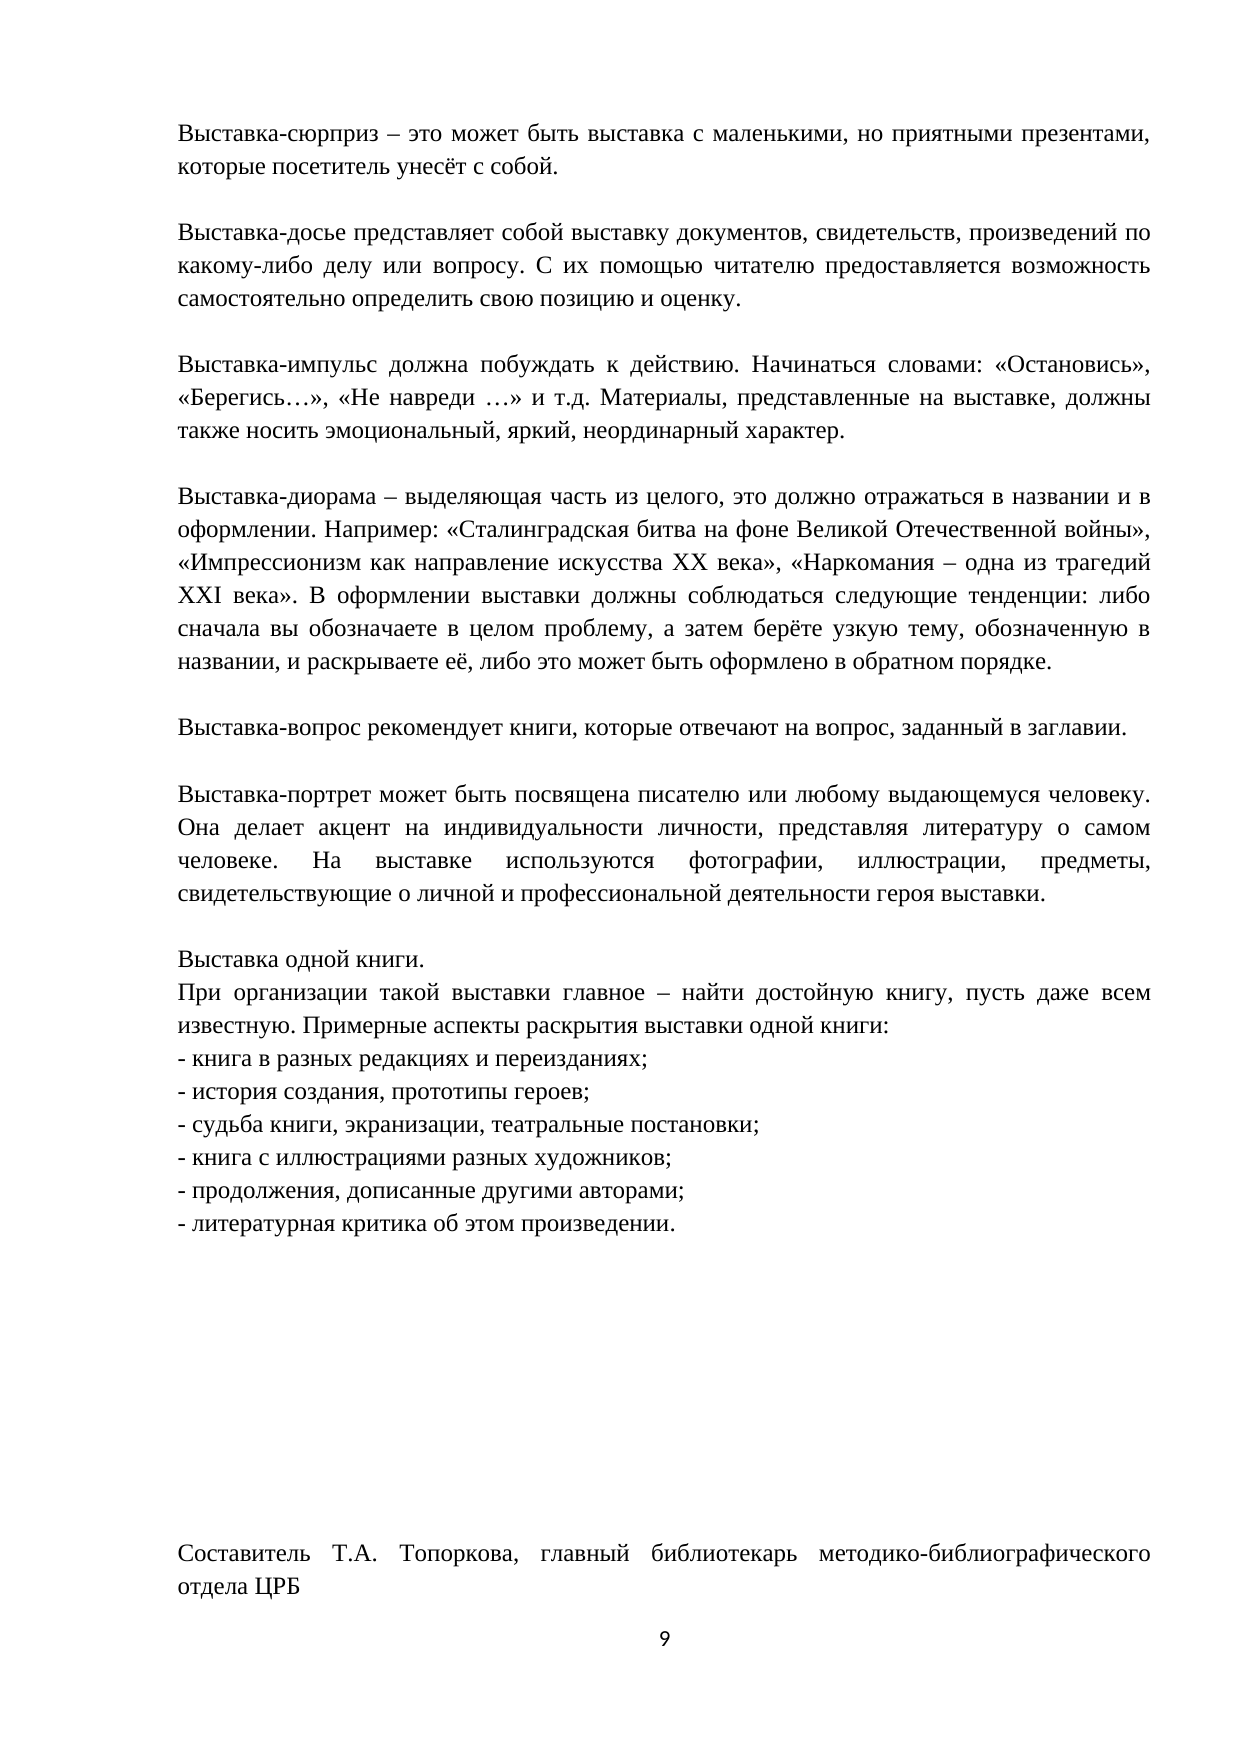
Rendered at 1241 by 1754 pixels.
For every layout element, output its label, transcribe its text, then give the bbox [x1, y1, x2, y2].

text Выставка-досье представляет собой выставку документов, свидетельств, произведений по какому-либо делу или вопросу. С их помощью читателю предоставляется возможность самостоятельно определить свою позицию и оценку. [177, 217, 1152, 312]
text Выставка-портрет может быть посвящена писателю или любому выдающемуся человеку. Она делает акцент на индивидуальности личности, представляя литературу о самом человеке. На выставке используются фотографии, иллюстрации, предметы, свидетельствующие о личной и профессиональной деятельности героя выставки. [177, 779, 1152, 907]
text Выставка-диорама – выделяющая часть из целого, это должно отражаться в названии и в оформлении. Например: «Сталинградская битва на фоне Великой Отечественной войны», «Импрессионизм как направление искусства ХХ века», «Наркомания – одна из трагедий ХХI века». В оформлении выставки должны соблюдаться следующие тенденции: либо сначала вы обозначаете в целом проблему, а затем берёте узкую тему, обозначенную в названии, и раскрываете её, либо это может быть оформлено в обратном порядке. [177, 481, 1152, 675]
text Выставка-сюрприз – это может быть выставка с маленькими, но приятными презентами, которые посетитель унесёт с собой. [177, 118, 1152, 180]
text Составитель Т.А. Топоркова, главный библиотекарь методико-библиографического отдела ЦРБ [177, 1538, 1152, 1600]
text Выставка-импульс должна побуждать к действию. Начинаться словами: «Остановись», «Берегись…», «Не навреди …» и т.д. Материалы, представленные на выставке, должны также носить эмоциональный, яркий, неординарный характер. [177, 349, 1152, 444]
text - история создания, прототипы героев; [177, 1076, 1152, 1105]
text - книга с иллюстрациями разных художников; [177, 1142, 1152, 1171]
text При организации такой выставки главное – найти достойную книгу, пусть даже всем известную. Примерные аспекты раскрытия выставки одной книги: [177, 977, 1152, 1039]
text - продолжения, дописанные другими авторами; [177, 1175, 1152, 1204]
text Выставка-вопрос рекомендует книги, которые отвечают на вопрос, заданный в заглавии. [177, 712, 1152, 741]
text - литературная критика об этом произведении. [177, 1208, 1152, 1237]
text Выставка одной книги. [177, 944, 1152, 973]
text - судьба книги, экранизации, театральные постановки; [177, 1109, 1152, 1138]
text - книга в разных редакциях и переизданиях; [177, 1043, 1152, 1072]
